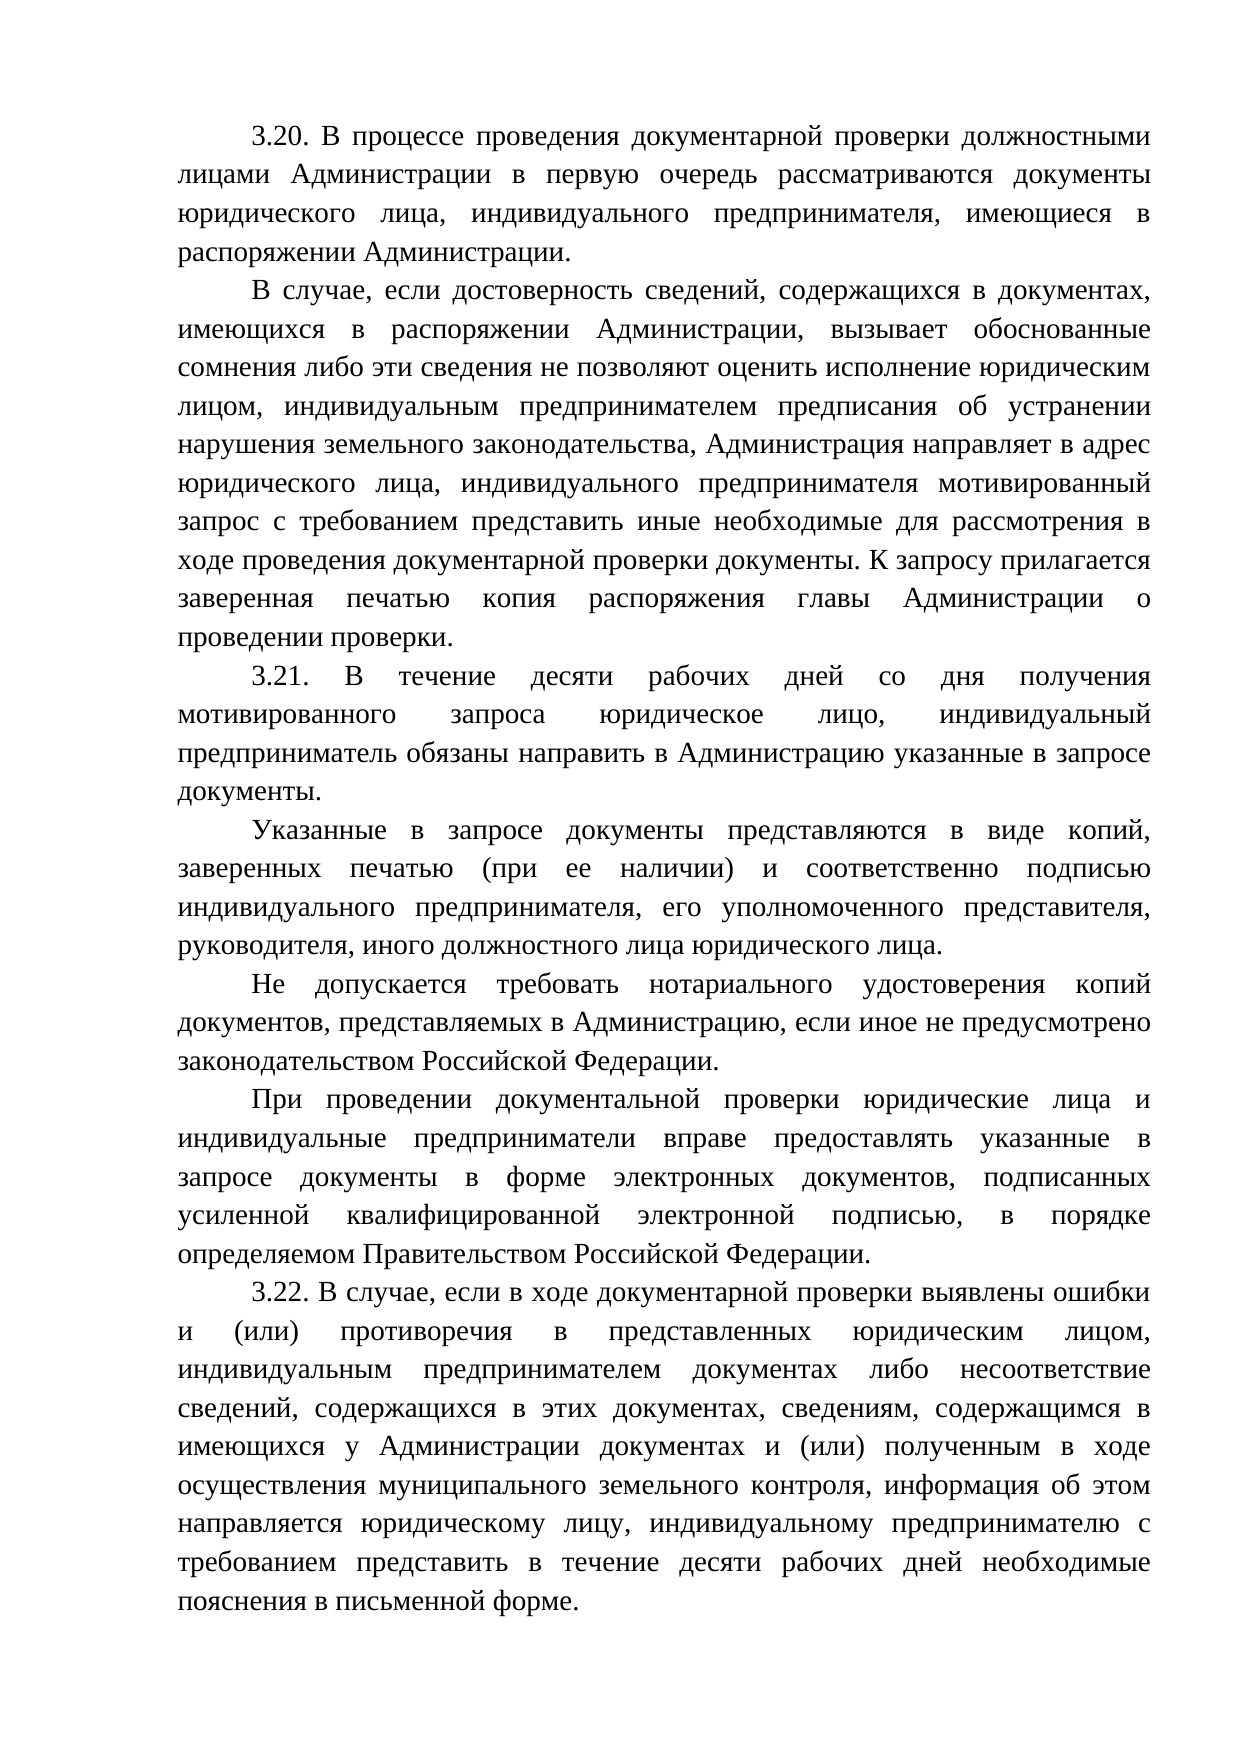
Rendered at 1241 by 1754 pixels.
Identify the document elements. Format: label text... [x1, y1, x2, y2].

text При проведении документальной проверки юридические лица и индивидуальные предприниматели вправе предоставлять указанные в запросе документы в форме электронных документов, подписанных усиленной квалифицированной электронной подписью, в порядке определяемом Правительством Российской Федерации. [177, 1082, 1152, 1269]
text Указанные в запросе документы представляются в виде копий, заверенных печатью (при ее наличии) и соответственно подписью индивидуального предпринимателя, его уполномоченного представителя, руководителя, иного должностного лица юридического лица. [177, 812, 1152, 961]
text Не допускается требовать нотариального удостоверения копий документов, представляемых в Администрацию, если иное не предусмотрено законодательством Российской Федерации. [177, 966, 1152, 1077]
text В случае, если достоверность сведений, содержащихся в документах, имеющихся в распоряжении Администрации, вызывает обоснованные сомнения либо эти сведения не позволяют оценить исполнение юридическим лицом, индивидуальным предпринимателем предписания об устранении нарушения земельного законодательства, Администрация направляет в адрес юридического лица, индивидуального предпринимателя мотивированный запрос с требованием представить иные необходимые для рассмотрения в ходе проведения документарной проверки документы. К запросу прилагается заверенная печатью копия распоряжения главы Администрации о проведении проверки. [177, 272, 1152, 653]
text 3.20. В процессе проведения документарной проверки должностными лицами Администрации в первую очередь рассматриваются документы юридического лица, индивидуального предпринимателя, имеющиеся в распоряжении Администрации. [177, 118, 1152, 267]
text 3.21. В течение десяти рабочих дней со дня получения мотивированного запроса юридическое лицо, индивидуальный предприниматель обязаны направить в Администрацию указанные в запросе документы. [177, 658, 1152, 807]
text 3.22. В случае, если в ходе документарной проверки выявлены ошибки и (или) противоречия в представленных юридическим лицом, индивидуальным предпринимателем документах либо несоответствие сведений, содержащихся в этих документах, сведениям, содержащимся в имеющихся у Администрации документах и (или) полученным в ходе осуществления муниципального земельного контроля, информация об этом направляется юридическому лицу, индивидуальному предпринимателю с требованием представить в течение десяти рабочих дней необходимые пояснения в письменной форме. [177, 1274, 1152, 1616]
